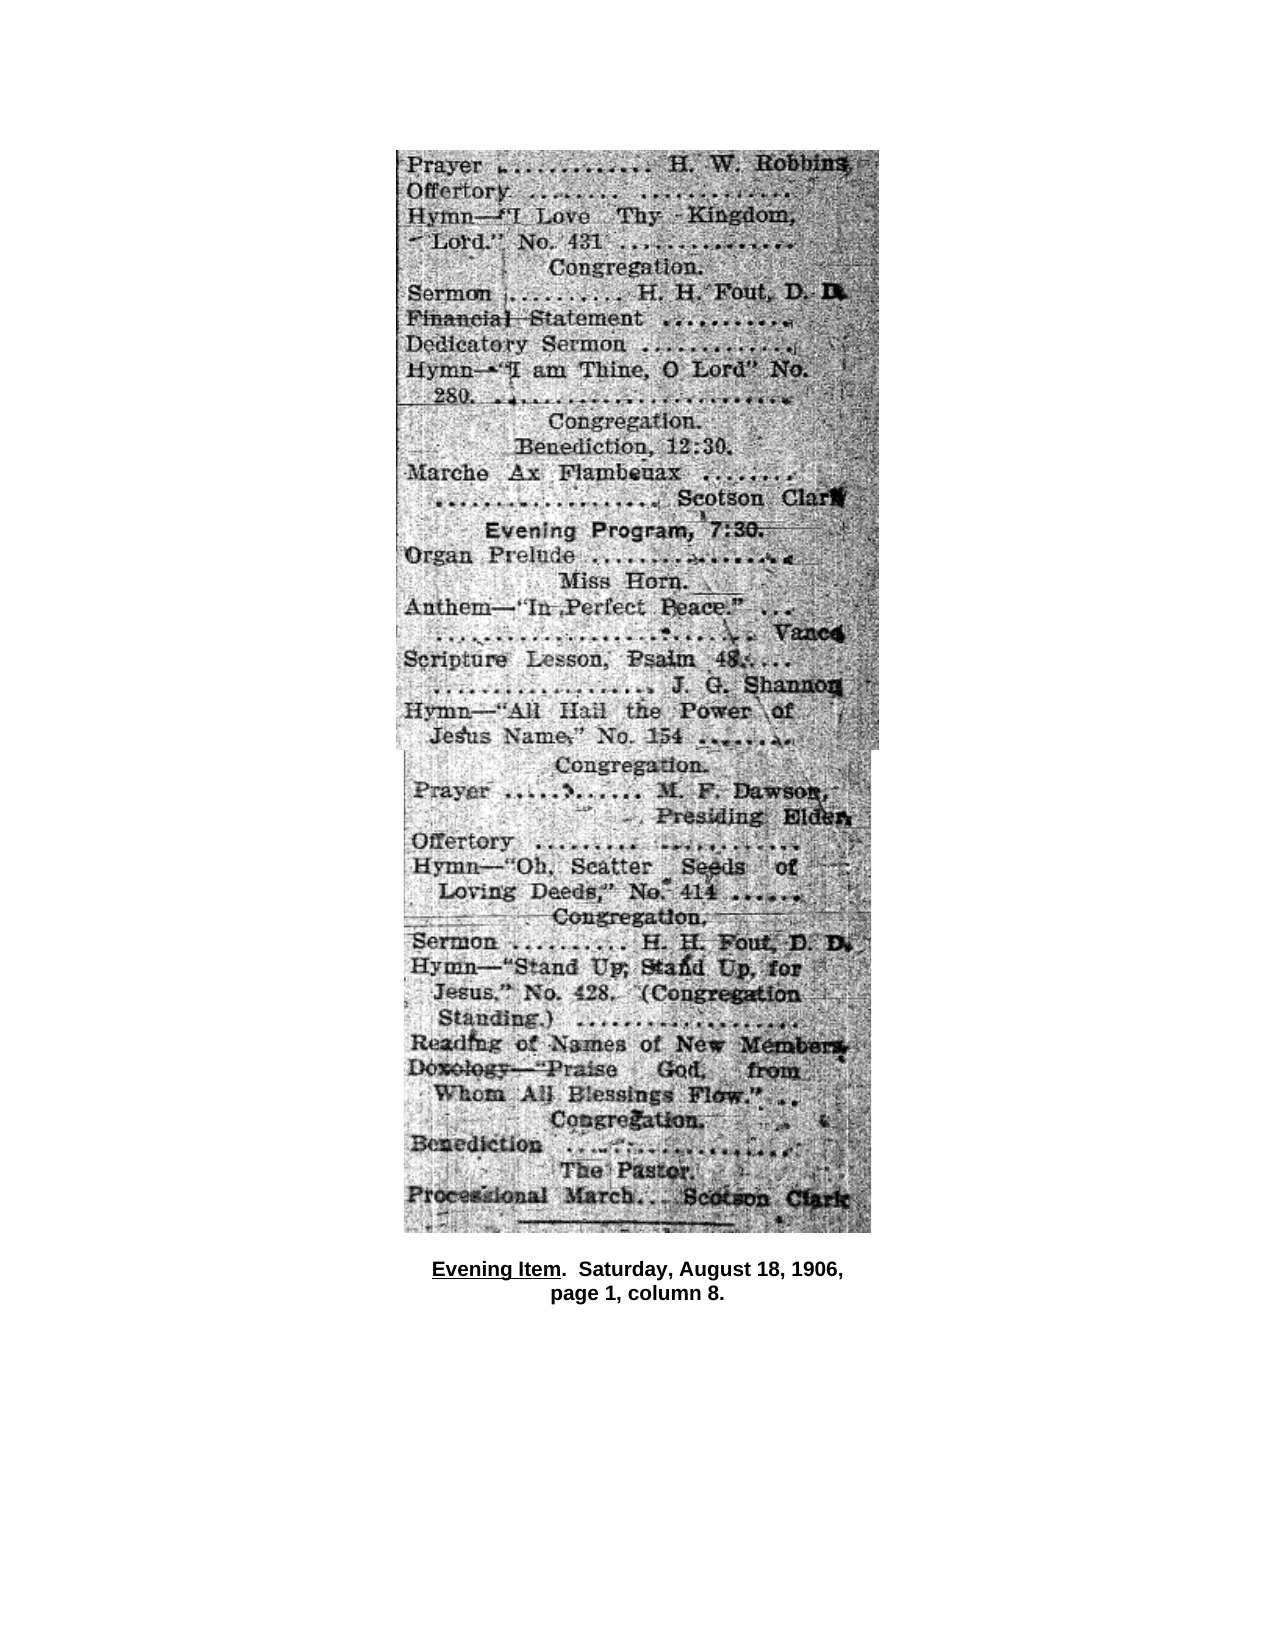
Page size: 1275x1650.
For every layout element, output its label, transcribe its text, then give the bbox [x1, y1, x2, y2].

picture [396, 150, 879, 1233]
text Evening Item. Saturday, August 18, 1906, [150, 1257, 1125, 1281]
text page 1, column 8. [150, 1281, 1125, 1305]
